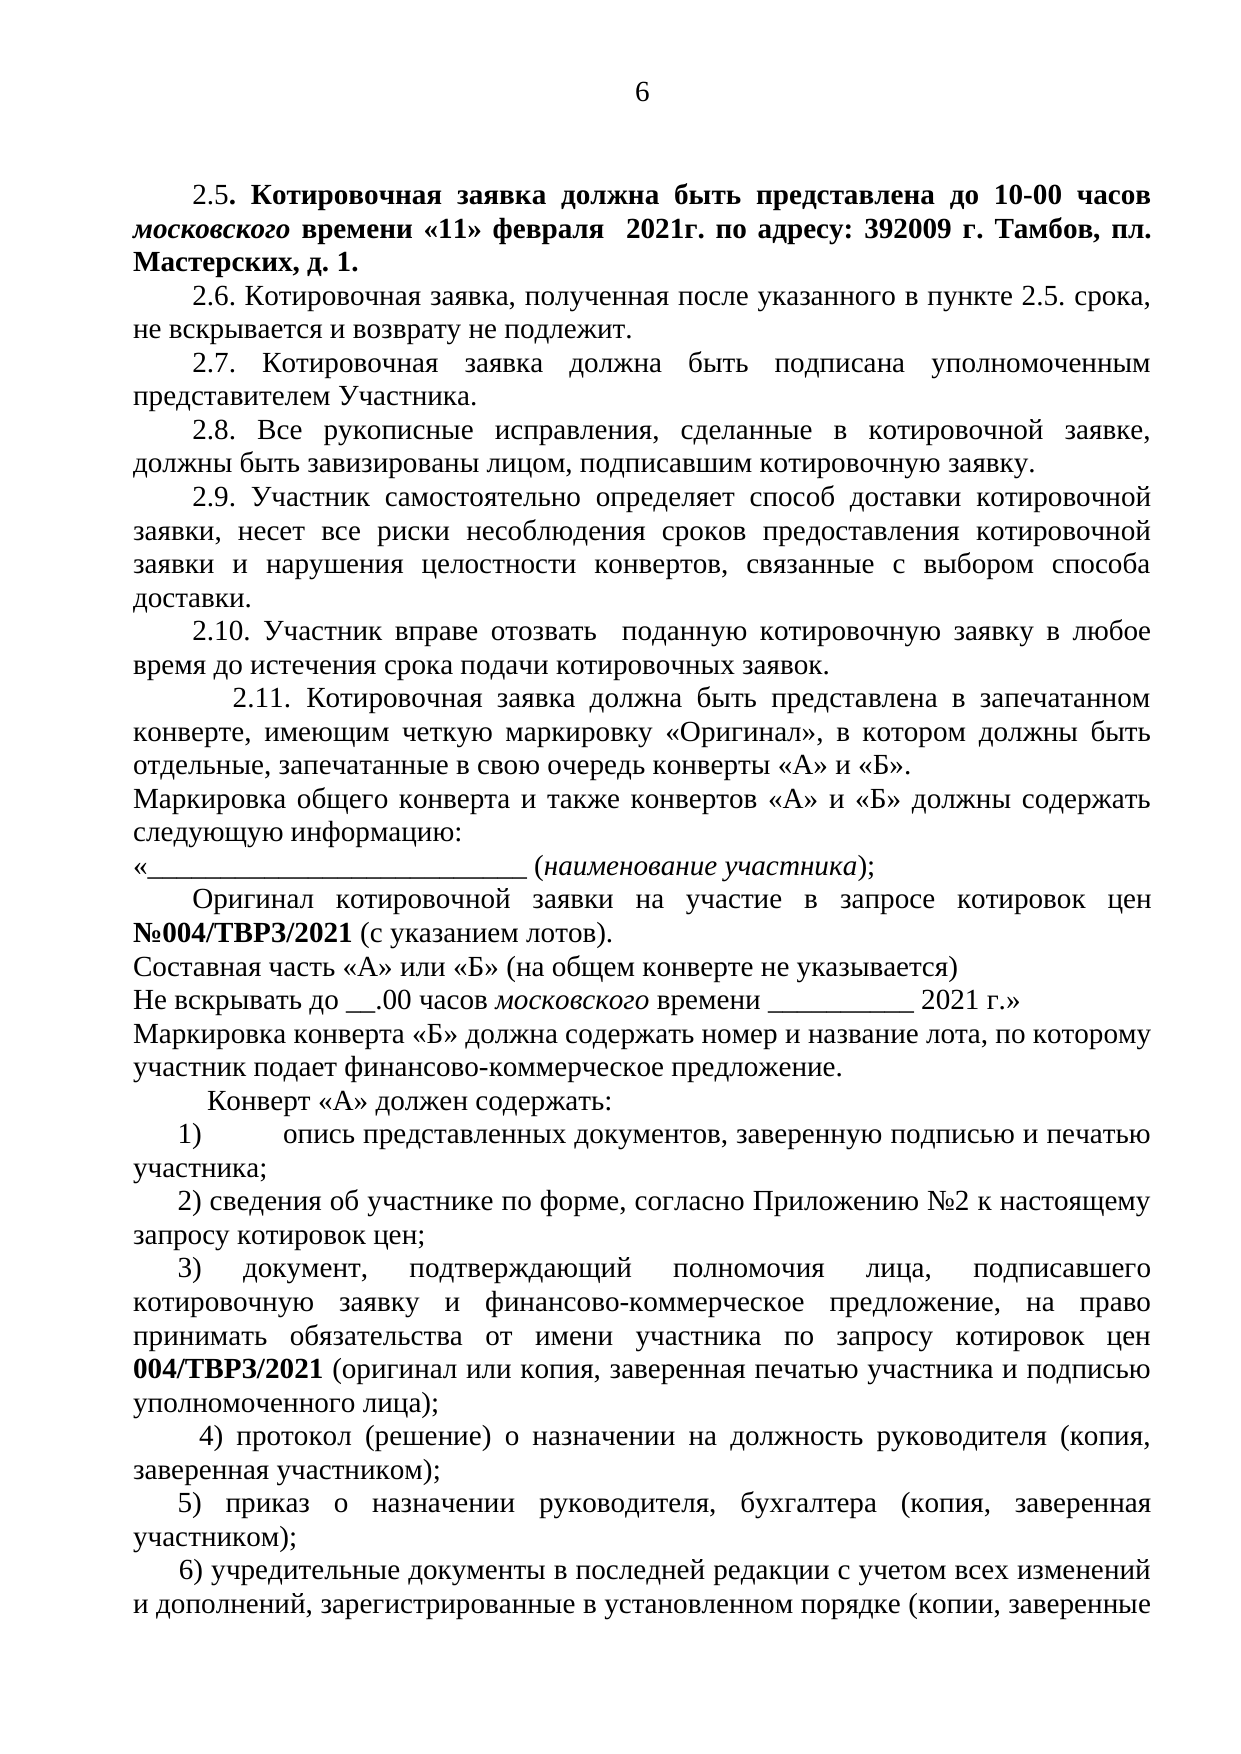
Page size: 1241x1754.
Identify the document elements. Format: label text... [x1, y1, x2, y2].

text Маркировка конверта «Б» должна содержать номер и название лота, по которому участник подает финансово-коммерческое предложение. [133, 1016, 1152, 1083]
text 2.7. Котировочная заявка должна быть подписана уполномоченным представителем Участника. [133, 345, 1152, 412]
list Конверт «А» должен содержать: [133, 1083, 1152, 1116]
text 2) сведения об участнике по форме, согласно Приложению №2 к настоящему запросу котировок цен; [133, 1183, 1152, 1251]
list 4) протокол (решение) о назначении на должность руководителя (копия, заверенная участником); [133, 1418, 1152, 1485]
list 5) приказ о назначении руководителя, бухгалтера (копия, заверенная участником); [133, 1485, 1152, 1552]
list опись представленных документов, заверенную подписью и печатью участника; [133, 1116, 1152, 1183]
text Маркировка общего конверта и также конвертов «А» и «Б» должны содержать следующую информацию: [133, 781, 1152, 848]
text 3) документ, подтверждающий полномочия лица, подписавшего котировочную заявку и финансово-коммерческое предложение, на право принимать обязательства от имени участника по запросу котировок цен 004/ТВРЗ/2021 (оригинал или копия, заверенная печатью участника и подписью уполномоченного лица); [133, 1251, 1152, 1418]
text Составная часть «А» или «Б» (на общем конверте не указывается) [133, 949, 1152, 982]
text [133, 1552, 1152, 1619]
text Оригинал котировочной заявки на участие в запросе котировок цен №004/ТВРЗ/2021 (с указанием лотов). [133, 882, 1152, 949]
text 2.5. Котировочная заявка должна быть представлена до 10-00 часов московского времени «11» февраля 2021г. по адресу: 392009 г. Тамбов, пл. Мастерских, д. 1. [133, 177, 1152, 278]
text «__________________________ (наименование участника); [133, 848, 1152, 882]
text 2.8. Все рукописные исправления, сделанные в котировочной заявке, должны быть завизированы лицом, подписавшим котировочную заявку. [133, 412, 1152, 479]
text 2.6. Котировочная заявка, полученная после указанного в пункте 2.5. срока, не вскрывается и возврату не подлежит. [133, 278, 1152, 345]
text Не вскрывать до __.00 часов московского времени __________ 2021 г.» [133, 982, 1152, 1016]
list 2.11. Котировочная заявка должна быть представлена в запечатанном конверте, имеющим четкую маркировку «Оригинал», в котором должны быть отдельные, запечатанные в свою очередь конверты «А» и «Б». [133, 680, 1152, 781]
text 2.10. Участник вправе отозвать поданную котировочную заявку в любое время до истечения срока подачи котировочных заявок. [133, 613, 1152, 680]
text 2.9. Участник самостоятельно определяет способ доставки котировочной заявки, несет все риски несоблюдения сроков предоставления котировочной заявки и нарушения целостности конвертов, связанные с выбором способа доставки. [133, 479, 1152, 613]
